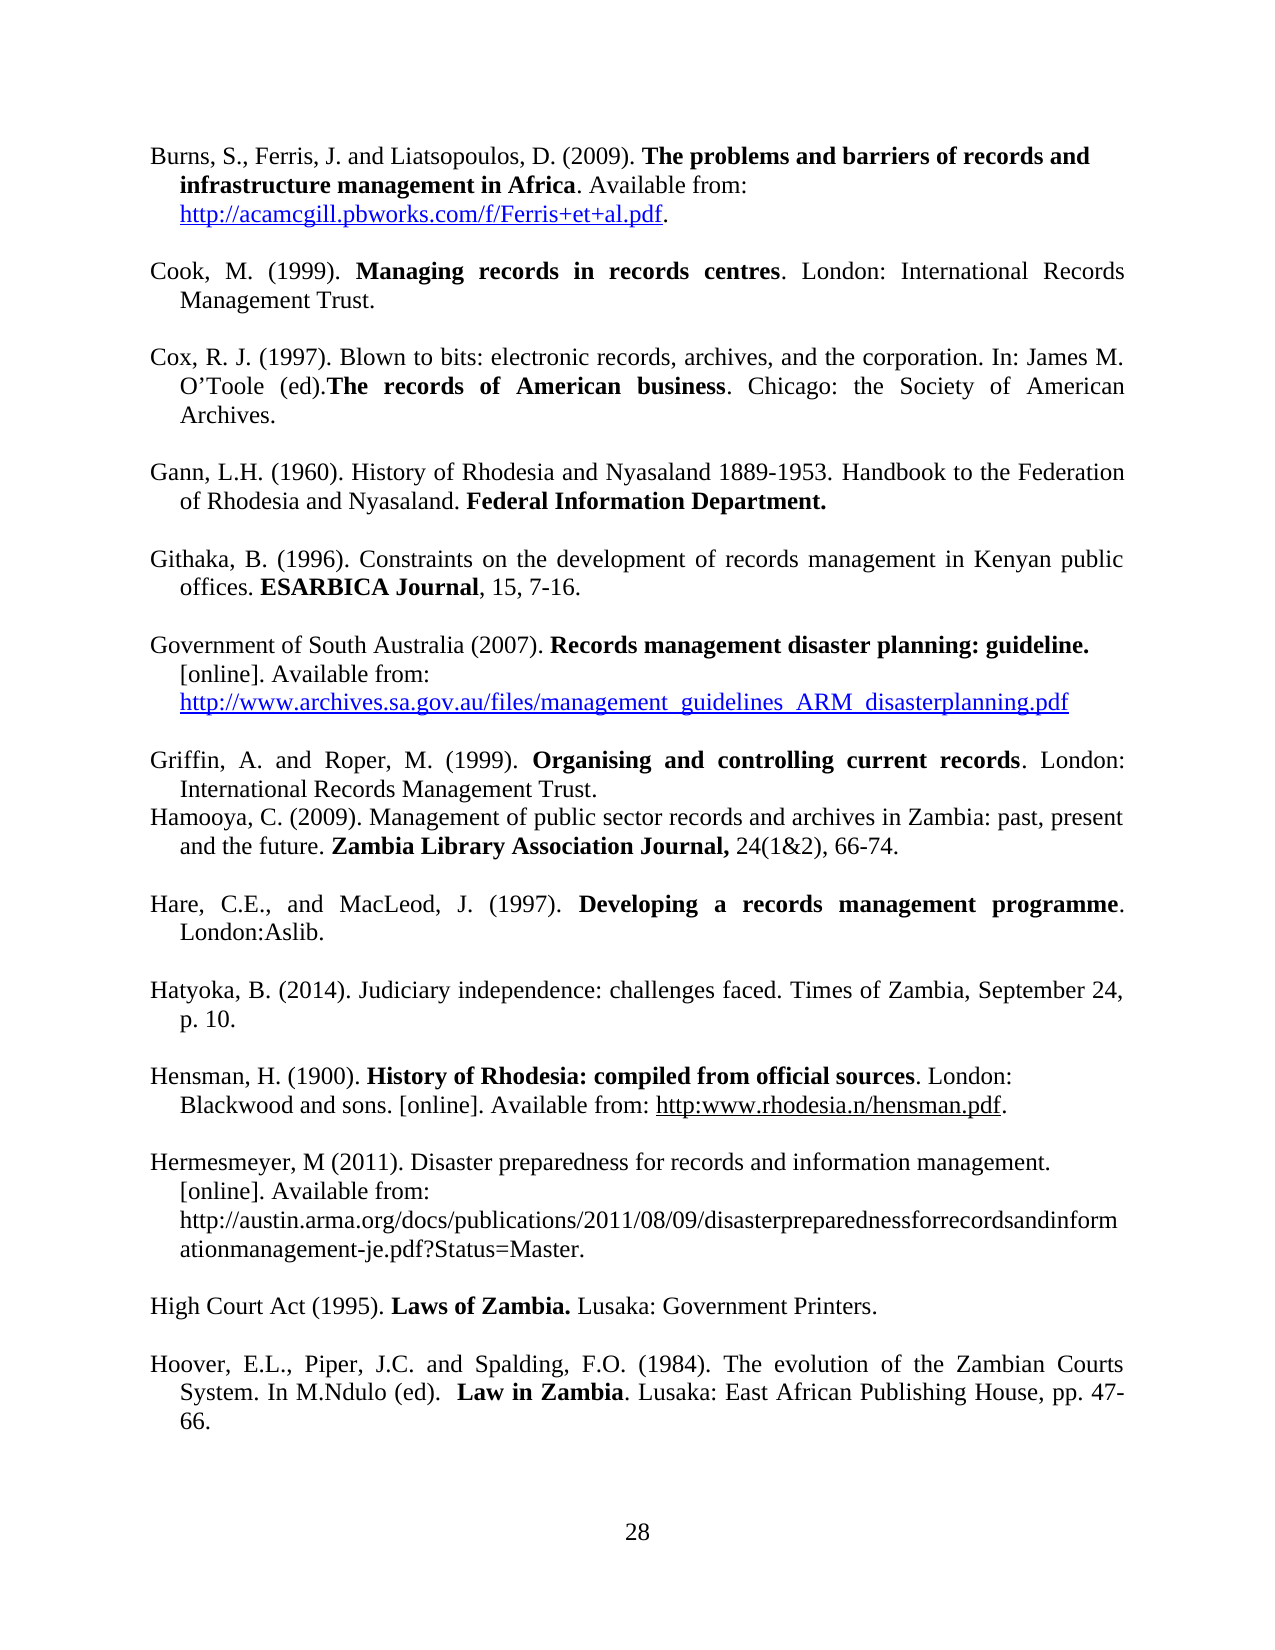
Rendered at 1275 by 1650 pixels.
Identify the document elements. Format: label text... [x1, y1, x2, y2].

text Hamooya, C. (2009). Management of public sector records and archives in Zambia: past, present and the future. Zambia Library Association Journal, 24(1&2), 66-74. [150, 802, 1125, 860]
text Hoover, E.L., Piper, J.C. and Spalding, F.O. (1984). The evolution of the Zambian Courts System. In M.Ndulo (ed). Law in Zambia. Lusaka: East African Publishing House, pp. 47-66. [150, 1349, 1125, 1435]
text Hermesmeyer, M (2011). Disaster preparedness for records and information management. [online]. Available from: http://austin.arma.org/docs/publications/2011/08/09/disasterpreparednessforrecordsandinformationmanagement-je.pdf?Status=Master. [150, 1147, 1125, 1262]
text Hatyoka, B. (2014). Judiciary independence: challenges faced. Times of Zambia, September 24, p. 10. [150, 975, 1125, 1032]
text Hensman, H. (1900). History of Rhodesia: compiled from official sources. London: Blackwood and sons. [online]. Available from: http:www.rhodesia.n/hensman.pdf. [150, 1061, 1125, 1119]
text High Court Act (1995). Laws of Zambia. Lusaka: Government Printers. [150, 1291, 1125, 1320]
text Griffin, A. and Roper, M. (1999). Organising and controlling current records. London: International Records Management Trust. [150, 745, 1125, 802]
text Githaka, B. (1996). Constraints on the development of records management in Kenyan public offices. ESARBICA Journal, 15, 7-16. [150, 544, 1125, 601]
text Cook, M. (1999). Managing records in records centres. London: International Records Management Trust. [150, 256, 1125, 314]
text Gann, L.H. (1960). History of Rhodesia and Nyasaland 1889-1953. Handbook to the Federation of Rhodesia and Nyasaland. Federal Information Department. [150, 457, 1125, 515]
text Cox, R. J. (1997). Blown to bits: electronic records, archives, and the corporation. In: James M. O’Toole (ed).The records of American business. Chicago: the Society of American Archives. [150, 342, 1125, 429]
text Hare, C.E., and MacLeod, J. (1997). Developing a records management programme. London:Aslib. [150, 889, 1125, 946]
text Government of South Australia (2007). Records management disaster planning: guideline. [online]. Available from: http://www.archives.sa.gov.au/files/management_guidelines_ARM_disasterplanning.pdf [150, 630, 1125, 716]
text Burns, S., Ferris, J. and Liatsopoulos, D. (2009). The problems and barriers of records and infrastructure management in Africa. Available from: http://acamcgill.pbworks.com/f/Ferris+et+al.pdf. [150, 141, 1125, 227]
